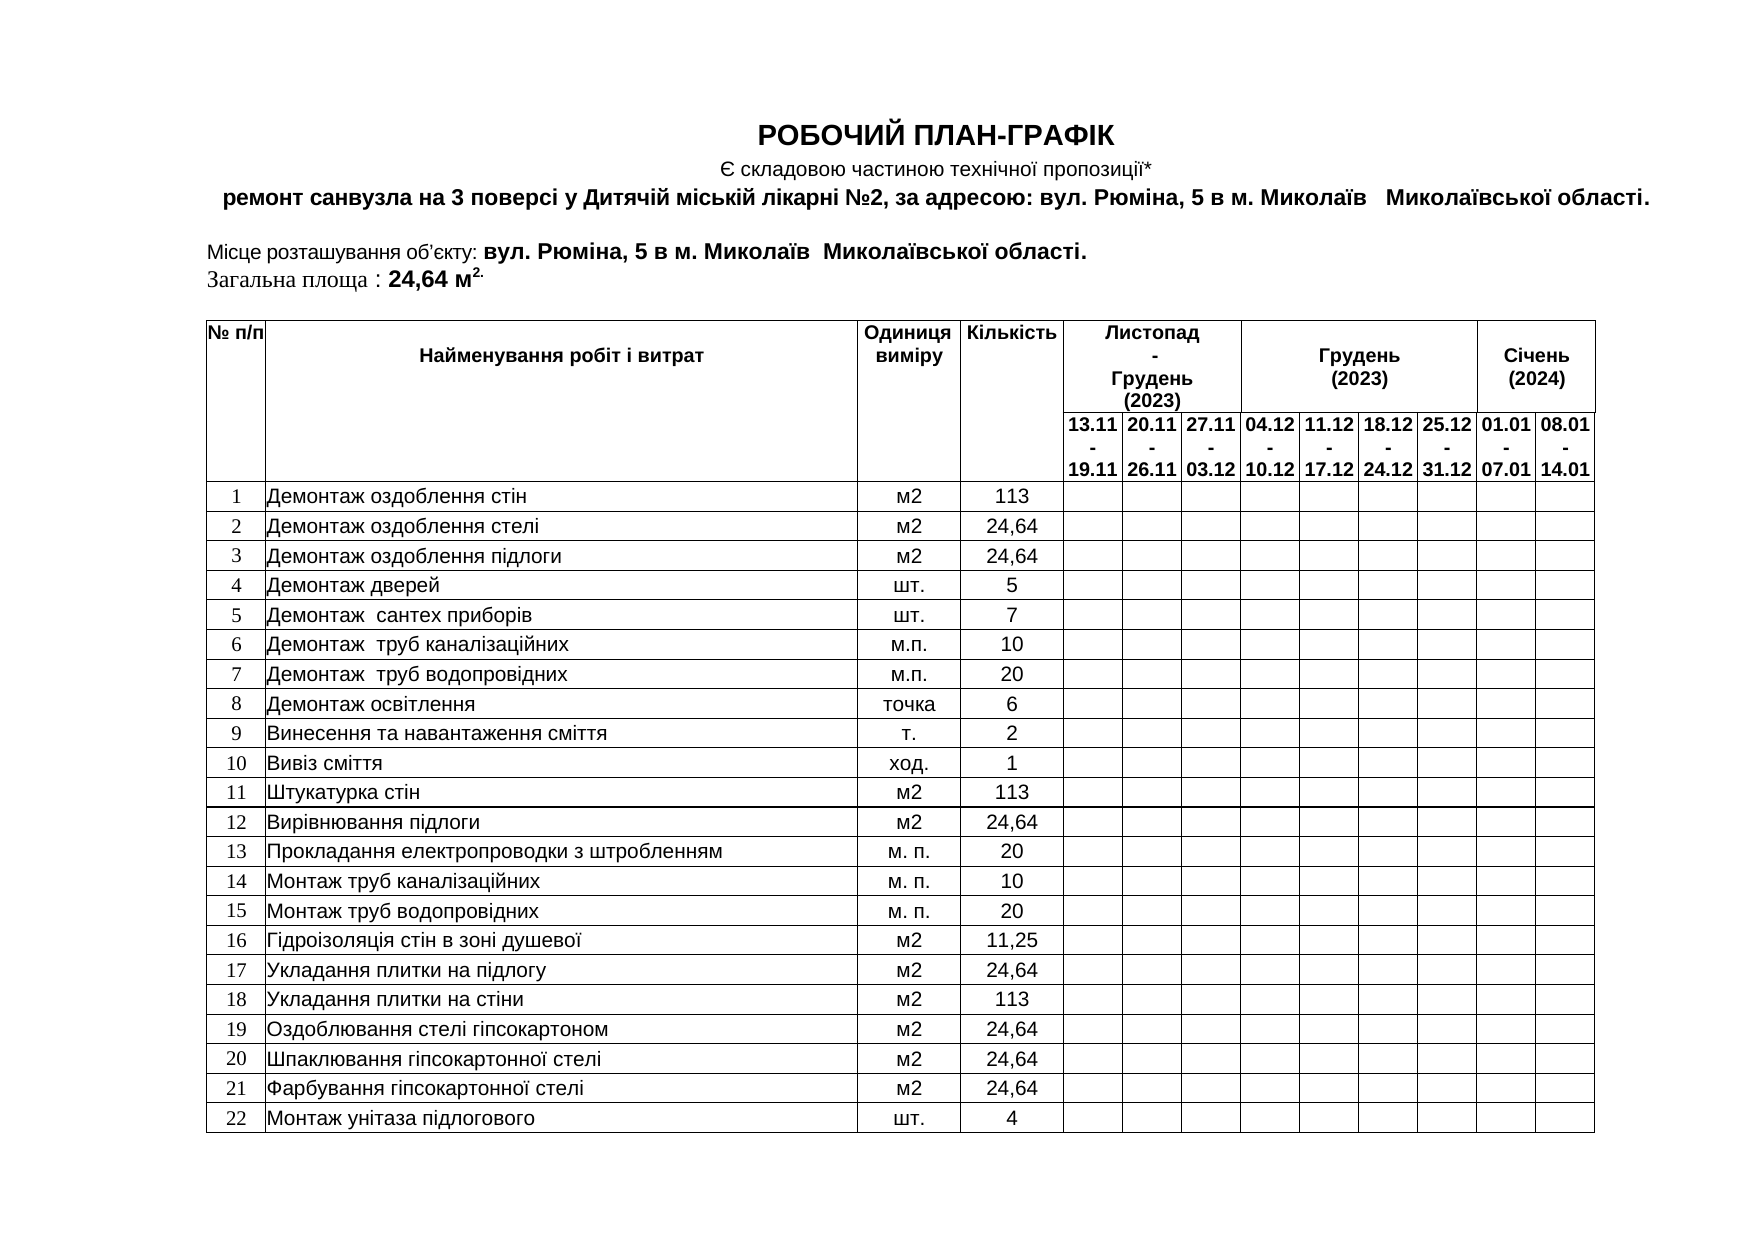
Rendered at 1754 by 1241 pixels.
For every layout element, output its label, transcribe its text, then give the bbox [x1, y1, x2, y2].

table_cell м.п. [858, 660, 960, 688]
table_cell [1418, 600, 1476, 629]
table_cell [1241, 1044, 1299, 1073]
table_cell [1300, 896, 1358, 925]
table_cell [1477, 660, 1535, 688]
table_cell [1064, 689, 1122, 718]
table_cell м2 [858, 482, 960, 511]
table_header Січень (2024) [1478, 321, 1595, 412]
table_cell [1182, 719, 1240, 747]
table_cell [1300, 778, 1358, 806]
table_cell 20 [961, 660, 1063, 688]
table_cell [1300, 955, 1358, 984]
table_cell [1123, 1044, 1181, 1073]
table_cell Демонтаж оздоблення стелі [266, 512, 857, 540]
table_cell [1359, 689, 1417, 718]
table_cell [1064, 926, 1122, 954]
table_cell [1182, 482, 1240, 511]
table_cell [1241, 571, 1299, 599]
table_cell м. п. [858, 837, 960, 866]
table_cell [1359, 778, 1417, 806]
table_header Грудень (2023) [1242, 321, 1477, 412]
text Є складовою частиною технічної пропозиції* [207, 157, 1665, 181]
table_cell [1300, 689, 1358, 718]
table_cell [1123, 660, 1181, 688]
table_cell [1477, 926, 1535, 954]
table_cell [1123, 896, 1181, 925]
table_cell 11,25 [961, 926, 1063, 954]
table_cell [1359, 512, 1417, 540]
table_cell 19 [207, 1015, 265, 1043]
table_cell [1064, 808, 1122, 836]
table_cell [1477, 778, 1535, 806]
table_cell 13.11 - 19.11 [1064, 413, 1122, 481]
table_cell [1241, 660, 1299, 688]
table_cell [1182, 630, 1240, 658]
table_cell [1418, 660, 1476, 688]
table_cell [1477, 719, 1535, 747]
table_cell [1182, 867, 1240, 895]
table_cell [1123, 778, 1181, 806]
table_cell [1418, 867, 1476, 895]
table_cell [1300, 719, 1358, 747]
table_cell [1477, 1044, 1535, 1073]
table_cell 08.01 - 14.01 [1536, 413, 1594, 481]
table_cell Вивіз сміття [266, 748, 857, 777]
table_cell [1064, 571, 1122, 599]
table_cell [1418, 1074, 1476, 1102]
table_cell [1182, 689, 1240, 718]
table_cell [1123, 837, 1181, 866]
table_cell [1536, 896, 1594, 925]
table_cell Демонтаж труб водопровідних [266, 660, 857, 688]
table_cell 4 [961, 1103, 1063, 1132]
table_cell [1418, 896, 1476, 925]
table_cell 22 [207, 1103, 265, 1132]
table_cell [1300, 808, 1358, 836]
table_cell [1359, 1015, 1417, 1043]
table_cell [1182, 1074, 1240, 1102]
table_cell [1359, 1103, 1417, 1132]
table_cell Прокладання електропроводки з штробленням [266, 837, 857, 866]
table_cell 20 [207, 1044, 265, 1073]
table_cell шт. [858, 600, 960, 629]
table_cell [1300, 571, 1358, 599]
table_cell [1477, 955, 1535, 984]
table_cell [1123, 985, 1181, 1013]
table_cell Демонтаж оздоблення стін [266, 482, 857, 511]
table_cell [1123, 482, 1181, 511]
table_cell [1182, 808, 1240, 836]
table_cell [1241, 926, 1299, 954]
table_cell [1418, 837, 1476, 866]
table_cell [1123, 689, 1181, 718]
table_cell [1064, 600, 1122, 629]
table_cell [1123, 748, 1181, 777]
table_cell 27.11 - 03.12 [1182, 413, 1240, 481]
table_cell м2 [858, 1074, 960, 1102]
table_cell 10 [207, 748, 265, 777]
table_cell ход. [858, 748, 960, 777]
table_cell [1418, 571, 1476, 599]
table_cell [1300, 1103, 1358, 1132]
table_cell [1359, 1044, 1417, 1073]
table_cell [1536, 1103, 1594, 1132]
table_cell Укладання плитки на підлогу [266, 955, 857, 984]
table_cell [1064, 512, 1122, 540]
table_cell Винесення та навантаження сміття [266, 719, 857, 747]
table_cell [1241, 808, 1299, 836]
table_cell [1182, 571, 1240, 599]
table_cell [1123, 867, 1181, 895]
table_cell [1536, 571, 1594, 599]
table_cell м. п. [858, 867, 960, 895]
table_cell [1123, 630, 1181, 658]
table_cell [1064, 837, 1122, 866]
table_cell 24,64 [961, 808, 1063, 836]
table_cell [1064, 778, 1122, 806]
table_cell 18.12 - 24.12 [1359, 413, 1417, 481]
table_cell [1300, 748, 1358, 777]
table_cell 2 [961, 719, 1063, 747]
table_cell [1359, 896, 1417, 925]
table_cell 1 [207, 482, 265, 511]
table_cell Монтаж труб водопровідних [266, 896, 857, 925]
table_cell м2 [858, 778, 960, 806]
table_cell м.п. [858, 630, 960, 658]
table_cell м2 [858, 985, 960, 1013]
table_cell [1359, 985, 1417, 1013]
table_cell 24,64 [961, 512, 1063, 540]
table_header Кількість [961, 321, 1063, 481]
table_cell 6 [207, 630, 265, 658]
table_cell [1359, 1074, 1417, 1102]
table_cell 24,64 [961, 541, 1063, 570]
table_cell [1536, 955, 1594, 984]
table_cell [1182, 1044, 1240, 1073]
table_cell [1241, 837, 1299, 866]
table_cell 4 [207, 571, 265, 599]
table_cell [1241, 867, 1299, 895]
table_cell [1477, 808, 1535, 836]
table_cell Демонтаж оздоблення підлоги [266, 541, 857, 570]
table_cell [1536, 926, 1594, 954]
table_cell [1182, 1103, 1240, 1132]
table_cell 5 [961, 571, 1063, 599]
table_cell [1064, 1103, 1122, 1132]
table_cell [1536, 1074, 1594, 1102]
table_cell 20 [961, 896, 1063, 925]
table_cell т. [858, 719, 960, 747]
table_cell [1477, 600, 1535, 629]
table_cell [1182, 660, 1240, 688]
table_cell Укладання плитки на стіни [266, 985, 857, 1013]
table_cell [1359, 482, 1417, 511]
table_cell [1477, 541, 1535, 570]
table_cell [1300, 1044, 1358, 1073]
table_cell м2 [858, 955, 960, 984]
table_cell [1123, 808, 1181, 836]
table_cell [1300, 837, 1358, 866]
table_cell 7 [207, 660, 265, 688]
table_cell [1418, 630, 1476, 658]
table_cell 10 [961, 630, 1063, 658]
table_cell [1182, 837, 1240, 866]
table_cell м. п. [858, 896, 960, 925]
table_cell Демонтаж дверей [266, 571, 857, 599]
table_header Листопад - Грудень (2023) [1064, 321, 1241, 412]
table_cell [1241, 985, 1299, 1013]
table_cell [1064, 630, 1122, 658]
table_cell [1418, 482, 1476, 511]
table_cell [1300, 985, 1358, 1013]
table_cell [1064, 985, 1122, 1013]
table_cell [1359, 600, 1417, 629]
table_cell [1418, 512, 1476, 540]
table_cell [1064, 1044, 1122, 1073]
table_cell [1536, 719, 1594, 747]
table_cell [1064, 1015, 1122, 1043]
table_cell 14 [207, 867, 265, 895]
table_cell [1477, 571, 1535, 599]
table_cell 01.01 - 07.01 [1477, 413, 1535, 481]
table_cell 1 [961, 748, 1063, 777]
table_cell 7 [961, 600, 1063, 629]
table_cell [1418, 955, 1476, 984]
table_cell [1477, 1074, 1535, 1102]
table_cell 24,64 [961, 1044, 1063, 1073]
table_cell [1359, 660, 1417, 688]
text ремонт санвузла на 3 поверсі у Дитячій міській лікарні №2, за адресою: вул. Рюміна, 5 в м. Миколаїв Миколаївської області. [207, 184, 1665, 211]
table_cell [1300, 660, 1358, 688]
table_cell 20.11 - 26.11 [1123, 413, 1181, 481]
table_cell [1064, 660, 1122, 688]
table_cell [1536, 630, 1594, 658]
table_cell [1241, 896, 1299, 925]
table_cell 16 [207, 926, 265, 954]
table_cell точка [858, 689, 960, 718]
table_cell [1536, 1015, 1594, 1043]
table_cell [1182, 748, 1240, 777]
table_cell [1241, 1103, 1299, 1132]
table_cell [1182, 926, 1240, 954]
table_cell [1241, 482, 1299, 511]
table_cell [1241, 1074, 1299, 1102]
table_cell [1300, 600, 1358, 629]
table_cell [1359, 867, 1417, 895]
table_cell [1477, 1015, 1535, 1043]
table_cell [1241, 630, 1299, 658]
table_cell [1241, 541, 1299, 570]
table_cell [1536, 541, 1594, 570]
table_cell [1418, 778, 1476, 806]
table_cell [1477, 748, 1535, 777]
table_cell [1418, 719, 1476, 747]
table_cell [1241, 689, 1299, 718]
table_cell [1182, 1015, 1240, 1043]
table_cell [1182, 512, 1240, 540]
table_cell [1300, 1015, 1358, 1043]
table_cell 20 [961, 837, 1063, 866]
table_cell [1359, 571, 1417, 599]
table_cell [1300, 630, 1358, 658]
table_cell [1418, 748, 1476, 777]
table_cell Вирівнювання підлоги [266, 808, 857, 836]
table_cell [1123, 1015, 1181, 1043]
table_cell м2 [858, 512, 960, 540]
table_cell Демонтаж освітлення [266, 689, 857, 718]
table_cell 13 [207, 837, 265, 866]
table_cell [1123, 955, 1181, 984]
table_cell [1418, 1044, 1476, 1073]
table_cell 25.12 - 31.12 [1418, 413, 1476, 481]
table_cell [1536, 808, 1594, 836]
table_cell Оздоблювання стелі гіпсокартоном [266, 1015, 857, 1043]
table_cell 113 [961, 778, 1063, 806]
table_cell [1064, 482, 1122, 511]
table_cell [1241, 1015, 1299, 1043]
table_cell м2 [858, 808, 960, 836]
table_cell [1359, 926, 1417, 954]
table_cell [1477, 1103, 1535, 1132]
table_cell [1241, 512, 1299, 540]
table_cell Гідроізоляція стін в зоні душевої [266, 926, 857, 954]
table_cell [1241, 748, 1299, 777]
table_cell 15 [207, 896, 265, 925]
table_cell 8 [207, 689, 265, 718]
table_cell [1477, 689, 1535, 718]
table_cell шт. [858, 571, 960, 599]
table_cell [1182, 955, 1240, 984]
table_cell 24,64 [961, 1074, 1063, 1102]
table_cell [1536, 1044, 1594, 1073]
table_cell [1536, 778, 1594, 806]
table_cell 21 [207, 1074, 265, 1102]
table_cell [1241, 719, 1299, 747]
table_cell [1182, 541, 1240, 570]
table_cell 5 [207, 600, 265, 629]
table_cell 113 [961, 985, 1063, 1013]
table_cell [1418, 689, 1476, 718]
table_cell [1300, 541, 1358, 570]
table_cell 17 [207, 955, 265, 984]
table_header Найменування робіт і витрат [266, 321, 857, 481]
table_cell 9 [207, 719, 265, 747]
table_cell [1418, 808, 1476, 836]
table_cell 24,64 [961, 1015, 1063, 1043]
table_cell [1418, 1103, 1476, 1132]
table_cell 6 [961, 689, 1063, 718]
table_cell [1477, 896, 1535, 925]
table_cell [1359, 808, 1417, 836]
table_cell [1123, 600, 1181, 629]
table_cell 04.12 - 10.12 [1241, 413, 1299, 481]
table_cell [1123, 926, 1181, 954]
table_cell [1536, 512, 1594, 540]
table_cell Монтаж унітаза підлогового [266, 1103, 857, 1132]
table_cell [1359, 837, 1417, 866]
table_cell [1477, 985, 1535, 1013]
table_cell [1300, 1074, 1358, 1102]
table_cell [1064, 748, 1122, 777]
table_cell [1064, 541, 1122, 570]
table_cell 3 [207, 541, 265, 570]
table_cell Шпаклювання гіпсокартонної стелі [266, 1044, 857, 1073]
table_cell [1359, 719, 1417, 747]
table_cell 12 [207, 808, 265, 836]
table_cell [1536, 985, 1594, 1013]
table_cell 11 [207, 778, 265, 806]
table_cell [1182, 778, 1240, 806]
table_cell [1418, 985, 1476, 1013]
table_cell [1064, 719, 1122, 747]
table_cell [1536, 748, 1594, 777]
table_cell м2 [858, 1015, 960, 1043]
table_cell [1477, 630, 1535, 658]
table_cell [1536, 689, 1594, 718]
table_cell [1300, 867, 1358, 895]
text РОБОЧИЙ ПЛАН-ГРАФІК [207, 118, 1665, 152]
table_cell [1359, 748, 1417, 777]
table_cell [1300, 482, 1358, 511]
text Загальна площа : 24,64 м2. [207, 265, 1665, 292]
table_cell [1418, 541, 1476, 570]
table_cell [1241, 600, 1299, 629]
text Місце розташування об’єкту: вул. Рюміна, 5 в м. Миколаїв Миколаївської області. [207, 238, 1665, 265]
table_cell 2 [207, 512, 265, 540]
table_cell [1182, 985, 1240, 1013]
table_cell [1300, 512, 1358, 540]
table_cell [1477, 837, 1535, 866]
table_cell 10 [961, 867, 1063, 895]
table_cell [1359, 541, 1417, 570]
table_cell [1123, 719, 1181, 747]
table_header № п/п [207, 321, 265, 481]
table_cell [1536, 837, 1594, 866]
table_cell [1064, 955, 1122, 984]
table_cell Фарбування гіпсокартонної стелі [266, 1074, 857, 1102]
table_cell [1241, 778, 1299, 806]
table_cell [1064, 1074, 1122, 1102]
table_cell [1182, 600, 1240, 629]
table_cell 24,64 [961, 955, 1063, 984]
table_cell [1123, 1074, 1181, 1102]
table_cell Монтаж труб каналізаційних [266, 867, 857, 895]
table_cell 18 [207, 985, 265, 1013]
table_cell [1418, 926, 1476, 954]
table_cell [1536, 600, 1594, 629]
table_cell 113 [961, 482, 1063, 511]
table_cell [1536, 660, 1594, 688]
table_cell м2 [858, 1044, 960, 1073]
table_cell [1418, 1015, 1476, 1043]
table_cell Демонтаж труб каналізаційних [266, 630, 857, 658]
table_cell 11.12 - 17.12 [1300, 413, 1358, 481]
table_header Одиниця виміру [858, 321, 960, 481]
table_cell Штукатурка стін [266, 778, 857, 806]
table_cell [1359, 630, 1417, 658]
table_cell [1182, 896, 1240, 925]
table_cell [1123, 512, 1181, 540]
table_cell [1123, 541, 1181, 570]
table_cell [1536, 867, 1594, 895]
table_cell м2 [858, 926, 960, 954]
table_cell [1477, 512, 1535, 540]
table_cell [1359, 955, 1417, 984]
table_cell [1123, 1103, 1181, 1132]
table_cell [1241, 955, 1299, 984]
table_cell [1064, 867, 1122, 895]
table_cell [1300, 926, 1358, 954]
table_cell [1477, 482, 1535, 511]
table_cell Демонтаж сантех приборів [266, 600, 857, 629]
table_cell [1064, 896, 1122, 925]
table_cell [1536, 482, 1594, 511]
table_cell м2 [858, 541, 960, 570]
table_cell [1477, 867, 1535, 895]
table_cell [1123, 571, 1181, 599]
table_cell шт. [858, 1103, 960, 1132]
